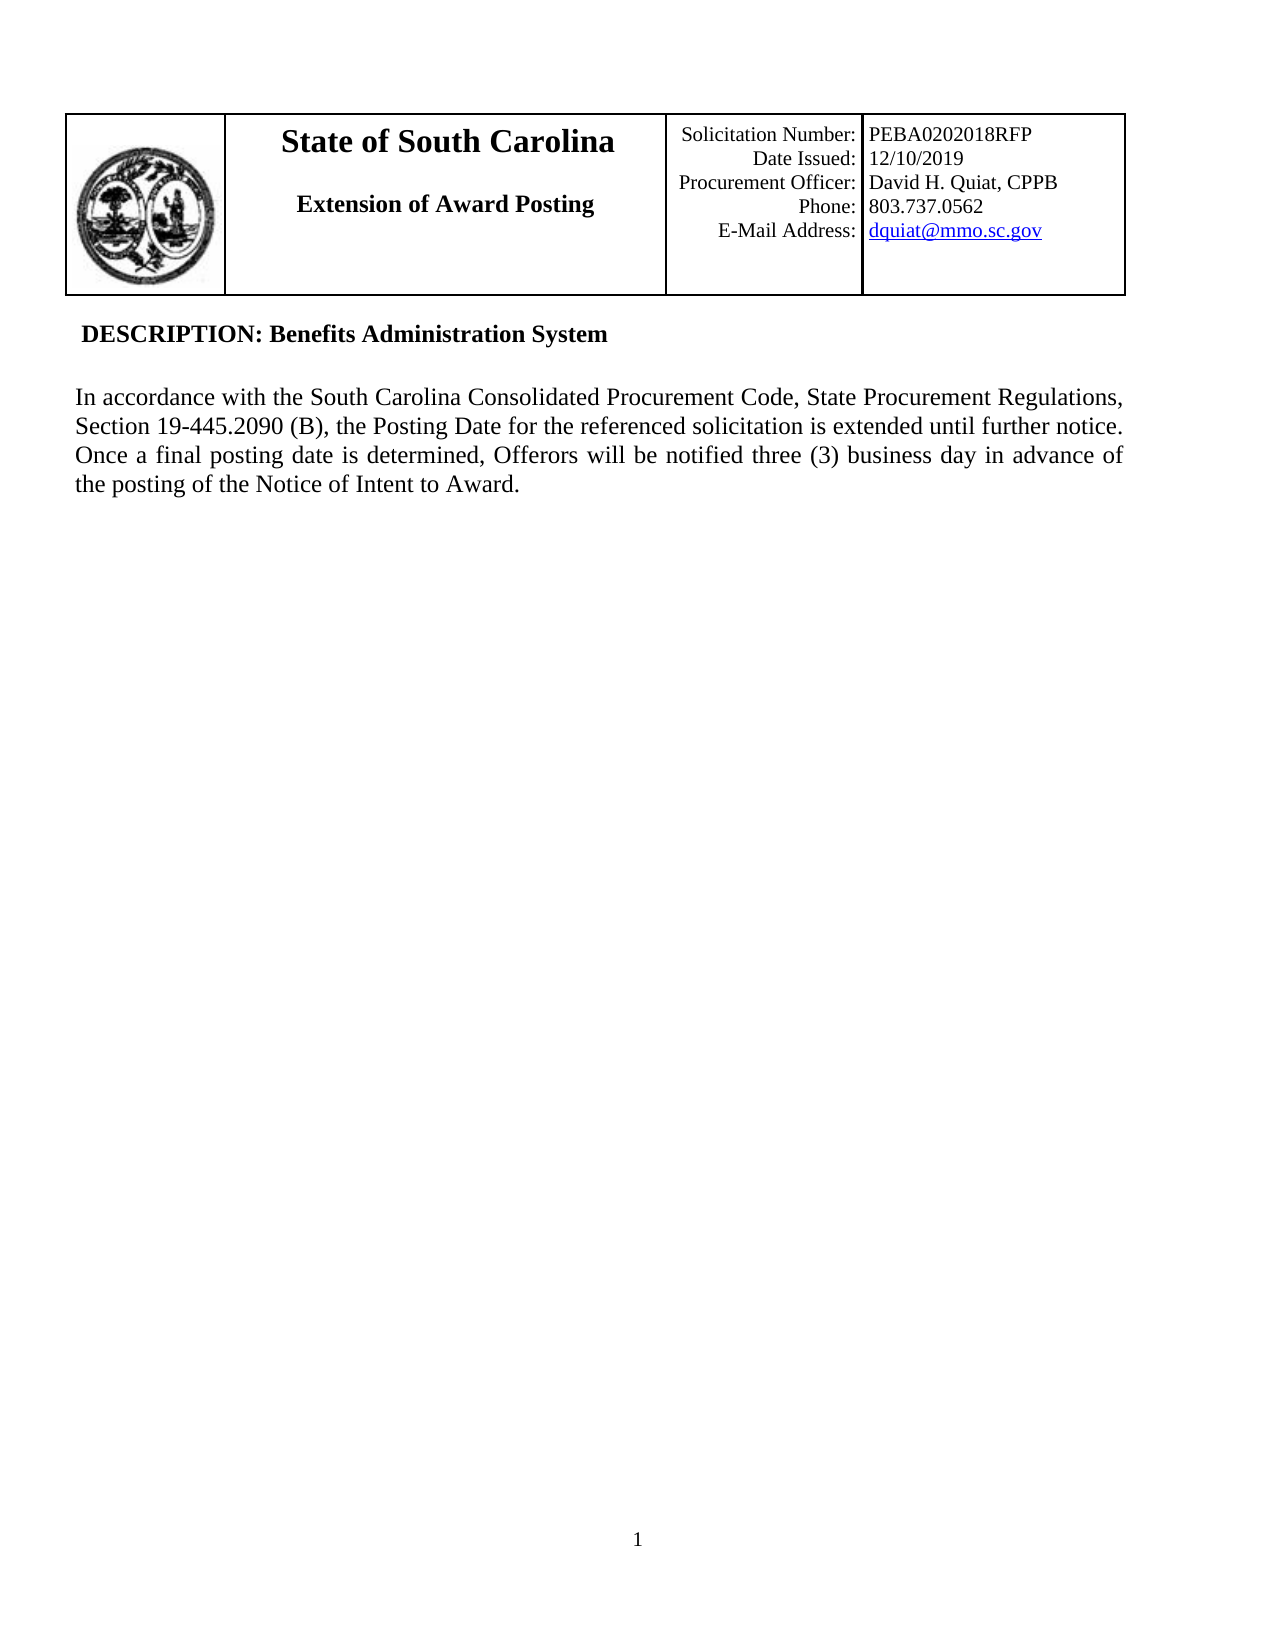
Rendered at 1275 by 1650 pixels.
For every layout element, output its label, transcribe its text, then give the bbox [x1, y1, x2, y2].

table_header [67, 115, 224, 293]
picture [71, 145, 222, 288]
table_header State of South Carolina Extension of Award Posting [226, 115, 665, 293]
text In accordance with the South Carolina Consolidated Procurement Code, State Procurement Regulations, Section 19-445.2090 (B), the Posting Date for the referenced solicitation is extended until further notice. Once a final posting date is determined, Offerors will be notified three (3) business day in advance of the posting of the Notice of Intent to Award. [75, 382, 1125, 497]
table_header PEBA0202018RFP 12/10/2019 David H. Quiat, CPPB 803.737.0562 dquiat@mmo.sc.gov [864, 115, 1124, 293]
table_header Solicitation Number: Date Issued: Procurement Officer: Phone: E-Mail Address: [667, 115, 861, 293]
table_header DESCRIPTION: Benefits Administration System [75, 313, 1110, 354]
